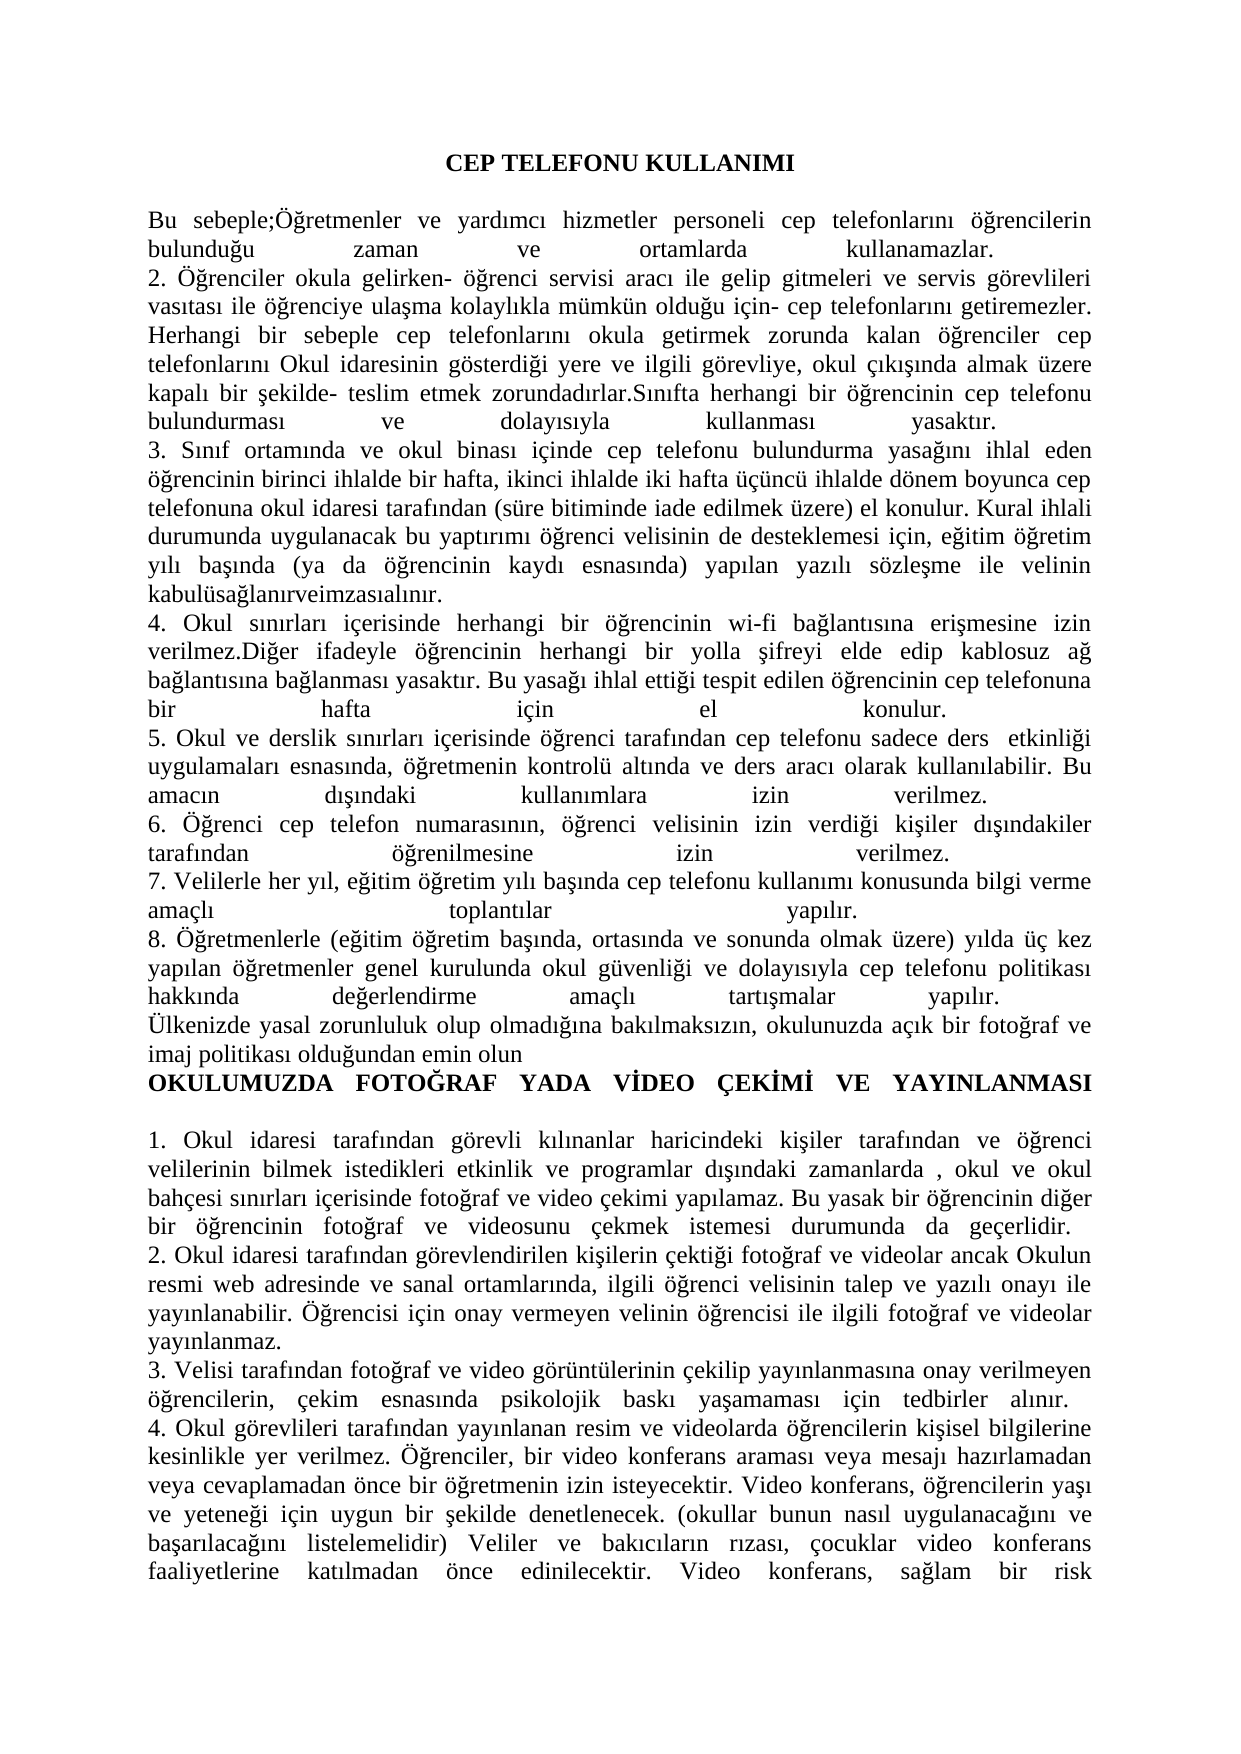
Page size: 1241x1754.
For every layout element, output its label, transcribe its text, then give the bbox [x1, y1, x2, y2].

text CEP TELEFONU KULLANIMI [148, 148, 1093, 176]
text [148, 1068, 1093, 1585]
text Bu sebeple;Öğretmenler ve yardımcı hizmetler personeli cep telefonlarını öğrencilerin bulunduğu zaman ve ortamlarda kullanamazlar. 2. Öğrenciler okula gelirken- öğrenci servisi aracı ile gelip gitmeleri ve servis görevlileri vasıtası ile öğrenciye ulaşma kolaylıkla mümkün olduğu için- cep telefonlarını getiremezler. Herhangi bir sebeple cep telefonlarını okula getirmek zorunda kalan öğrenciler cep telefonlarını Okul idaresinin gösterdiği yere ve ilgili görevliye, okul çıkışında almak üzere kapalı bir şekilde- teslim etmek zorundadırlar.Sınıfta herhangi bir öğrencinin cep telefonu bulundurması ve dolayısıyla kullanması yasaktır. 3. Sınıf ortamında ve okul binası içinde cep telefonu bulundurma yasağını ihlal eden öğrencinin birinci ihlalde bir hafta, ikinci ihlalde iki hafta üçüncü ihlalde dönem boyunca cep telefonuna okul idaresi tarafından (süre bitiminde iade edilmek üzere) el konulur. Kural ihlali durumunda uygulanacak bu yaptırımı öğrenci velisinin de desteklemesi için, eğitim öğretim yılı başında (ya da öğrencinin kaydı esnasında) yapılan yazılı sözleşme ile velinin kabulüsağlanırveimzasıalınır. 4. Okul sınırları içerisinde herhangi bir öğrencinin wi-fi bağlantısına erişmesine izin verilmez.Diğer ifadeyle öğrencinin herhangi bir yolla şifreyi elde edip kablosuz ağ bağlantısına bağlanması yasaktır. Bu yasağı ihlal ettiği tespit edilen öğrencinin cep telefonuna bir hafta için el konulur. 5. Okul ve derslik sınırları içerisinde öğrenci tarafından cep telefonu sadece ders etkinliği uygulamaları esnasında, öğretmenin kontrolü altında ve ders aracı olarak kullanılabilir. Bu amacın dışındaki kullanımlara izin verilmez. 6. Öğrenci cep telefon numarasının, öğrenci velisinin izin verdiği kişiler dışındakiler tarafından öğrenilmesine izin verilmez. 7. Velilerle her yıl, eğitim öğretim yılı başında cep telefonu kullanımı konusunda bilgi verme amaçlı toplantılar yapılır. 8. Öğretmenlerle (eğitim öğretim başında, ortasında ve sonunda olmak üzere) yılda üç kez yapılan öğretmenler genel kurulunda okul güvenliği ve dolayısıyla cep telefonu politikası hakkında değerlendirme amaçlı tartışmalar yapılır. Ülkenizde yasal zorunluluk olup olmadığına bakılmaksızın, okulunuzda açık bir fotoğraf ve imaj politikası olduğundan emin olun [148, 205, 1093, 1068]
